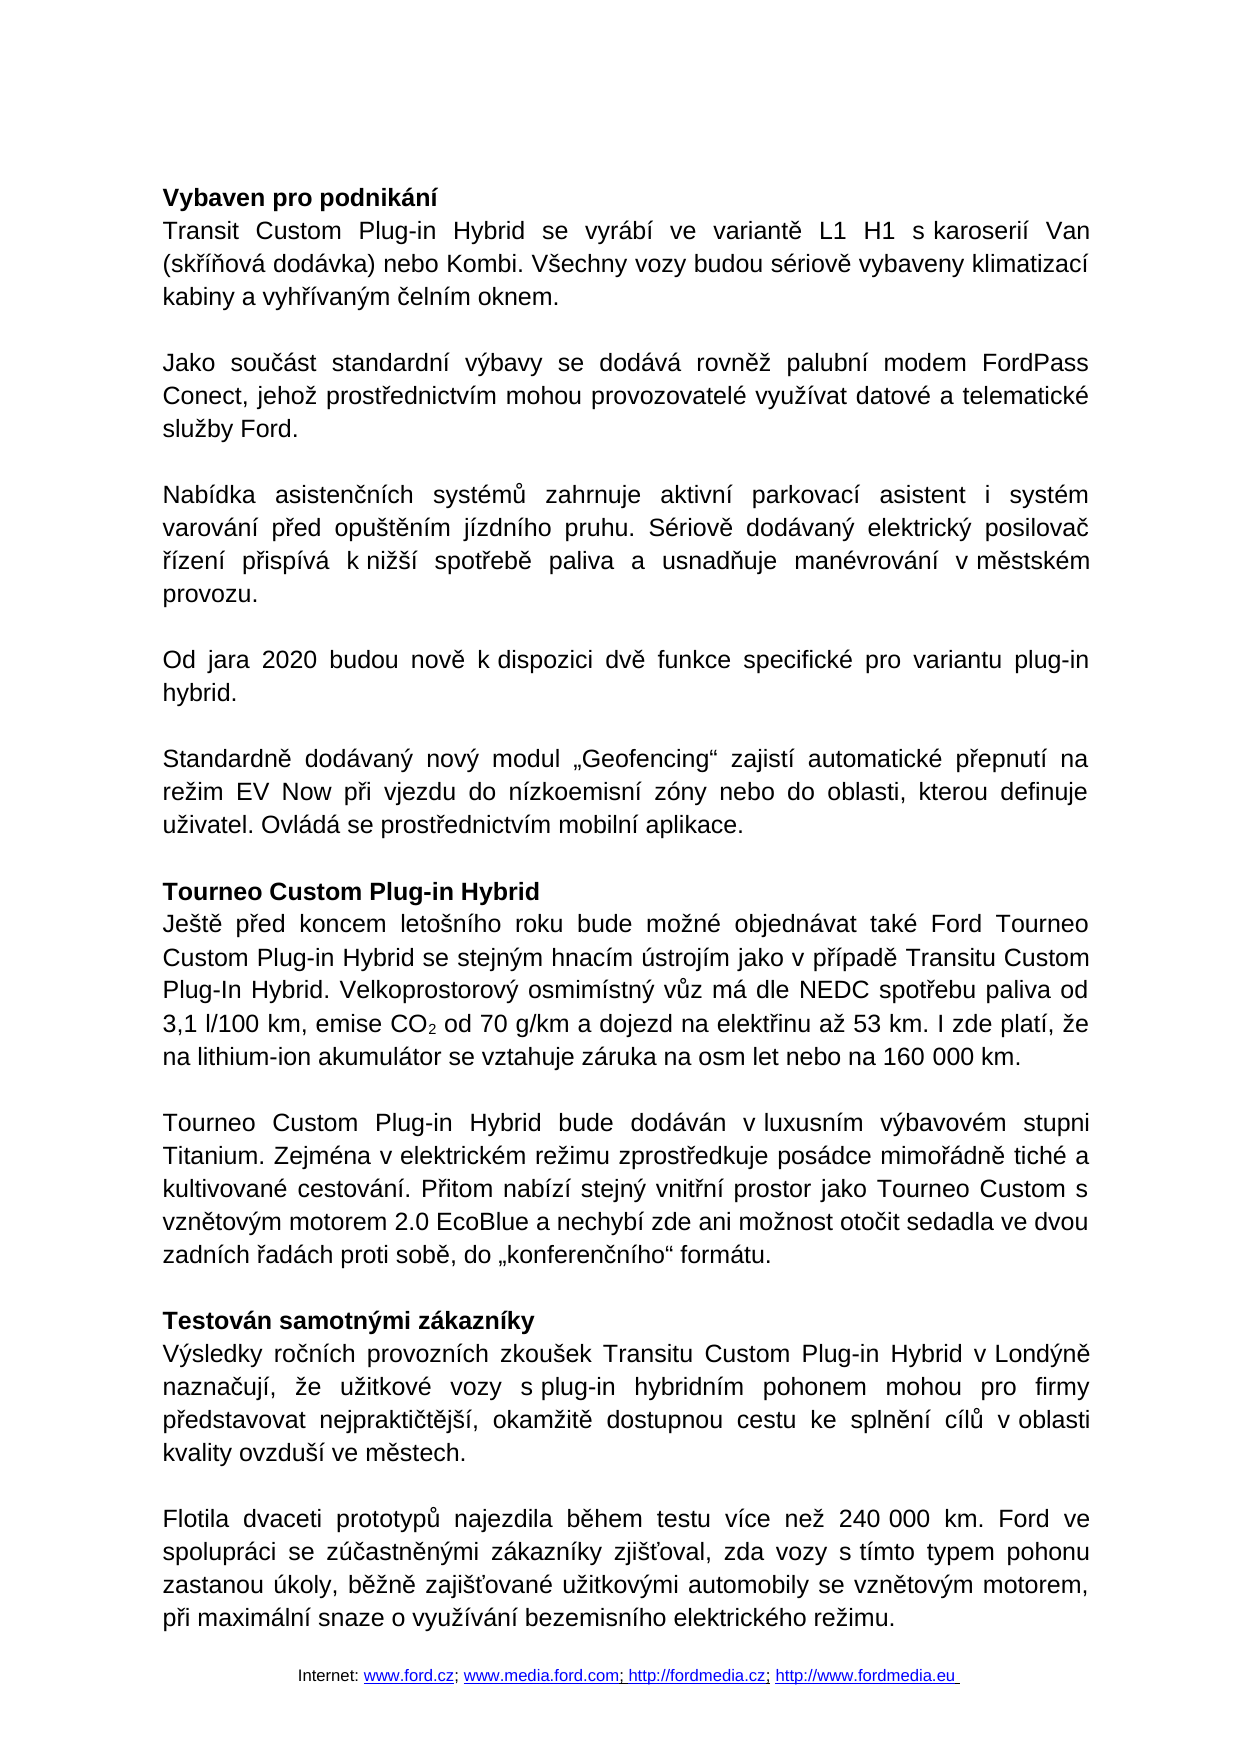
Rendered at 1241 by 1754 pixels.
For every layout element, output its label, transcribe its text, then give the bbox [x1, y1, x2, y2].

text Flotila dvaceti prototypů najezdila během testu více než 240 000 km. Ford ve spolupráci se zúčastněnými zákazníky zjišťoval, zda vozy s tímto typem pohonu zastanou úkoly, běžně zajišťované užitkovými automobily se vznětovým motorem, při maximální snaze o využívání bezemisního elektrického režimu. [162, 1504, 1090, 1632]
text Výsledky ročních provozních zkoušek Transitu Custom Plug-in Hybrid v Londýně naznačují, že užitkové vozy s plug-in hybridním pohonem mohou pro firmy představovat nejpraktičtější, okamžitě dostupnou cestu ke splnění cílů v oblasti kvality ovzduší ve městech. [162, 1339, 1090, 1467]
text Od jara 2020 budou nově k dispozici dvě funkce specifické pro variantu plug-in hybrid. [162, 645, 1090, 707]
text Standardně dodávaný nový modul „Geofencing“ zajistí automatické přepnutí na režim EV Now při vjezdu do nízkoemisní zóny nebo do oblasti, kterou definuje uživatel. Ovládá se prostřednictvím mobilní aplikace. [162, 744, 1090, 839]
text Ještě před koncem letošního roku bude možné objednávat také Ford Tourneo Custom Plug-in Hybrid se stejným hnacím ústrojím jako v případě Transitu Custom Plug-In Hybrid. Velkoprostorový osmimístný vůz má dle NEDC spotřebu paliva od 3,1 l/100 km, emise CO2 od 70 g/km a dojezd na elektřinu až 53 km. I zde platí, že na lithium-ion akumulátor se vztahuje záruka na osm let nebo na 160 000 km. [162, 909, 1090, 1070]
text Tourneo Custom Plug-in Hybrid [162, 876, 1090, 905]
text Transit Custom Plug-in Hybrid se vyrábí ve variantě L1 H1 s karoserií Van (skříňová dodávka) nebo Kombi. Všechny vozy budou sériově vybaveny klimatizací kabiny a vyhřívaným čelním oknem. [162, 216, 1090, 311]
text Tourneo Custom Plug-in Hybrid bude dodáván v luxusním výbavovém stupni Titanium. Zejména v elektrickém režimu zprostředkuje posádce mimořádně tiché a kultivované cestování. Přitom nabízí stejný vnitřní prostor jako Tourneo Custom s vznětovým motorem 2.0 EcoBlue a nechybí zde ani možnost otočit sedadla ve dvou zadních řadách proti sobě, do „konferenčního“ formátu. [162, 1108, 1090, 1268]
text Jako součást standardní výbavy se dodává rovněž palubní modem FordPass Conect, jehož prostřednictvím mohou provozovatelé využívat datové a telematické služby Ford. [162, 348, 1090, 443]
text Vybaven pro podnikání [162, 183, 1090, 212]
text Nabídka asistenčních systémů zahrnuje aktivní parkovací asistent i systém varování před opuštěním jízdního pruhu. Sériově dodávaný elektrický posilovač řízení přispívá k nižší spotřebě paliva a usnadňuje manévrování v městském provozu. [162, 480, 1090, 608]
text Testován samotnými zákazníky [162, 1306, 1090, 1334]
